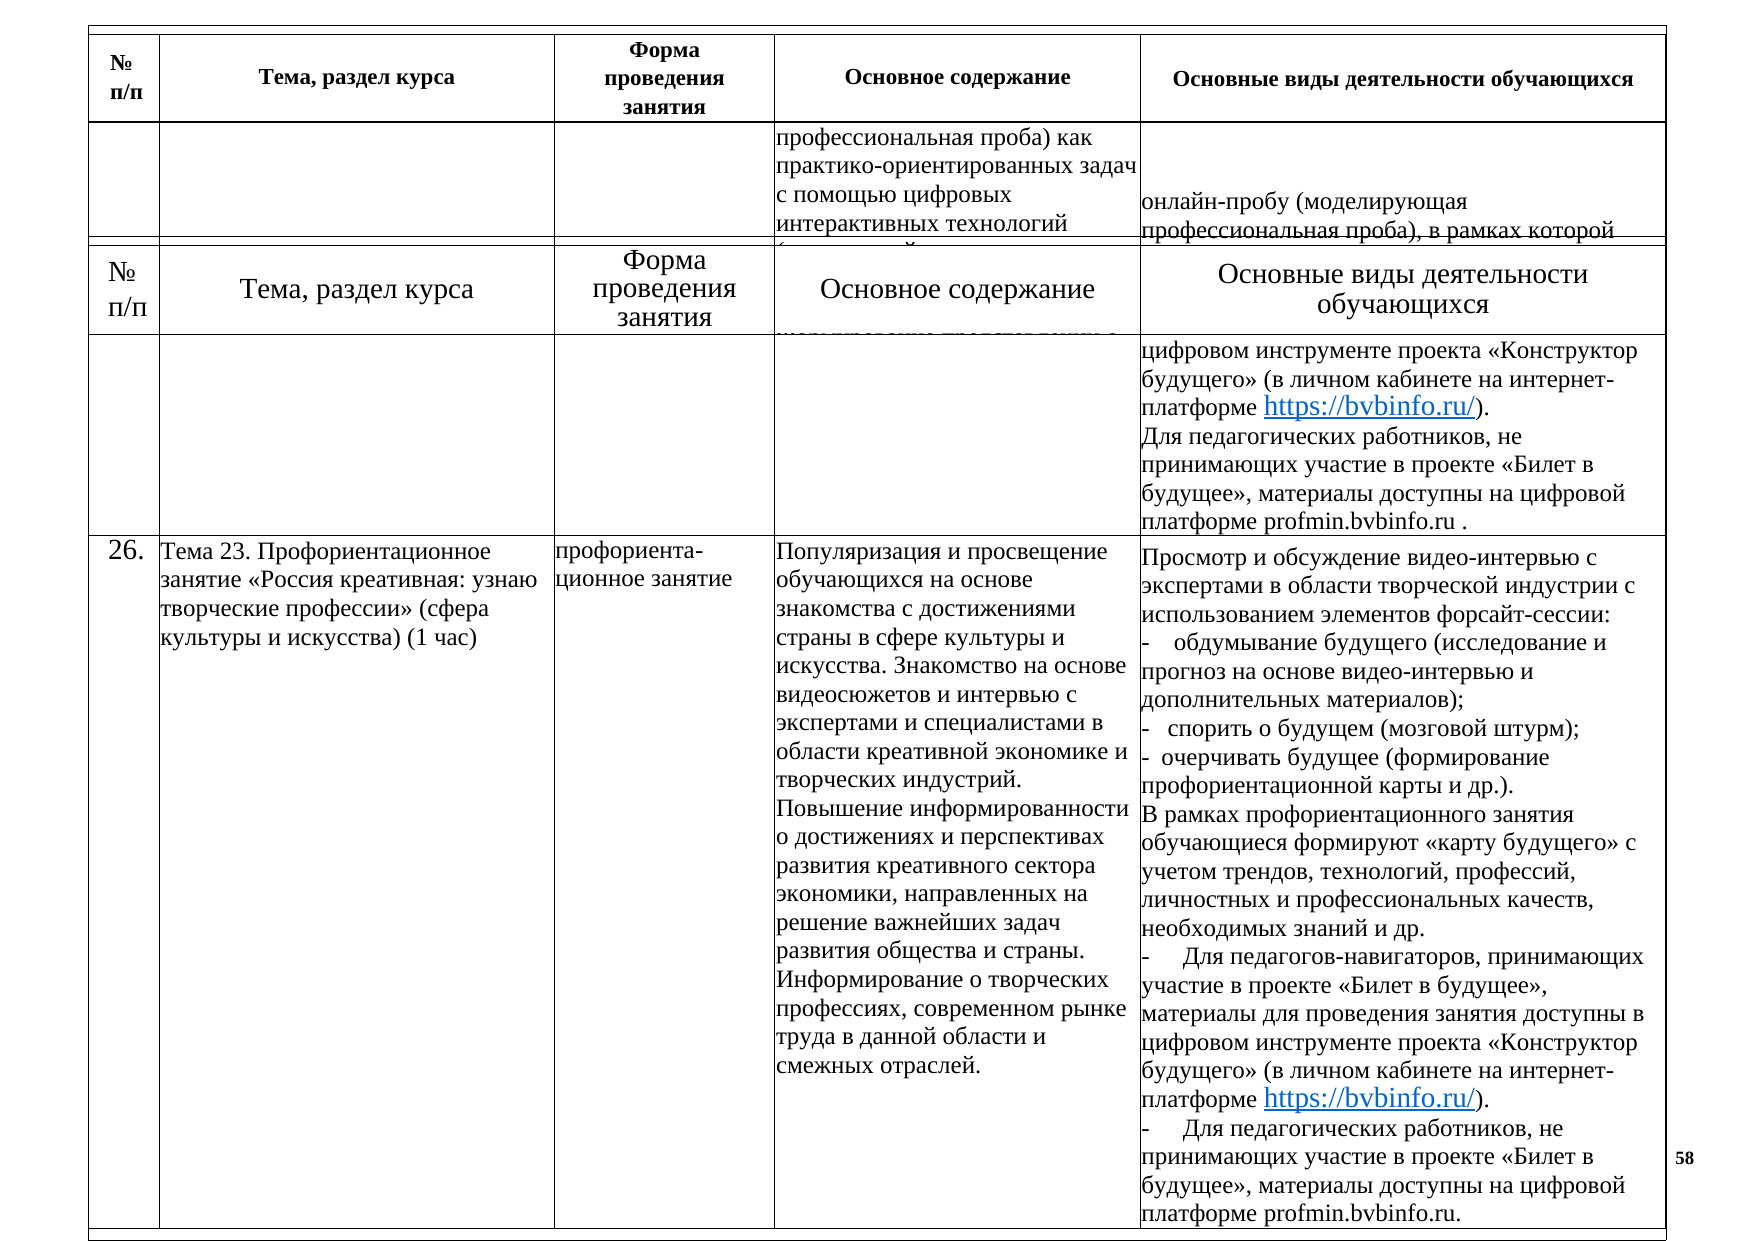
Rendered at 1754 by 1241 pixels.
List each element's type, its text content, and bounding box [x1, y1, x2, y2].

table_cell цифровом инструменте проекта «Конструктор будущего» (в личном кабинете на интернетплатформе https://bvbinfo.ru/). Для педагогических работников, не принимающих участие в проекте «Билет в будущее», материалы доступны на цифровой платформе profmin.bvbinfo.ru . [1141, 335, 1665, 535]
table_header Основные виды деятельности обучающихся [1141, 246, 1665, 333]
table_header Основное содержание [775, 246, 1140, 333]
table_cell [775, 335, 1140, 535]
table_cell [555, 237, 774, 245]
table_header Форма проведения занятия [555, 246, 774, 333]
table_header Тема, раздел курса [160, 35, 554, 121]
table_header Основные виды деятельности обучающихся [1141, 35, 1665, 121]
table_cell [89, 335, 159, 535]
table_cell [89, 123, 159, 236]
table_header Основное содержание [775, 35, 1140, 121]
table_cell [160, 237, 554, 245]
table_cell 26. [89, 536, 159, 1227]
table_header Форма проведения занятия [555, 35, 774, 121]
table_cell профессиональная проба) как практико-ориентированных задач с помощью цифровых интерактивных технологий (приложений-симуляторов на платформе проекта «Билет в будущее»: https://bvbinfo.ru/). Формирование представлений о компетенциях и особенностях профессий, необходимых для осуществления конкретной профессиональной деятельности. Профессиональная проба в социальной сфере, в рамках которой обучающимся необходимо пройти последовательность этапов: Знакомство с профессией и профессиональной областью. Постановка задачи и подготовительно-обучающий этап. Практическое выполнение задания. Завершающий этап (закрепление полученных знаний, получение цифрового артефакта). [775, 123, 1140, 236]
table_header № п/п [89, 246, 159, 333]
table_header Тема, раздел курса [160, 246, 554, 333]
table_cell Тема 23. Профориентационное занятие «Россия креативная: узнаю творческие профессии» (сфера культуры и искусства) (1 час) [160, 536, 554, 1227]
table_cell [160, 123, 554, 236]
table_cell [160, 335, 554, 535]
table_cell профориентационное занятие [555, 536, 774, 1227]
table_cell Популяризация и просвещение обучающихся на основе знакомства с достижениями страны в сфере культуры и искусства. Знакомство на основе видеосюжетов и интервью с экспертами и специалистами в области креативной экономике и творческих индустрий. Повышение информированности о достижениях и перспективах развития креативного сектора экономики, направленных на решение важнейших задач развития общества и страны. Информирование о творческих профессиях, современном рынке труда в данной области и смежных отраслей. [775, 536, 1140, 1227]
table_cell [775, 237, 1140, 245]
table_cell [555, 335, 774, 535]
table_header № п/п [89, 35, 159, 121]
table_cell [555, 123, 774, 236]
table_cell [89, 237, 159, 245]
table_cell Просмотр и обсуждение видео-интервью с экспертами в области творческой индустрии с использованием элементов форсайт-сессии: обдумывание будущего (исследование и прогноз на основе видео-интервью и дополнительных материалов); спорить о будущем (мозговой штурм); очерчивать будущее (формирование профориентационной карты и др.). В рамках профориентационного занятия обучающиеся формируют «карту будущего» с учетом трендов, технологий, профессий, личностных и профессиональных качеств, необходимых знаний и др. Для педагогов-навигаторов, принимающих участие в проекте «Билет в будущее», материалы для проведения занятия доступны в цифровом инструменте проекта «Конструктор будущего» (в личном кабинете на интернет-платформе https://bvbinfo.ru/). Для педагогических работников, не принимающих участие в проекте «Билет в будущее», материалы доступны на цифровой платформе profmin.bvbinfo.ru. [1141, 536, 1665, 1227]
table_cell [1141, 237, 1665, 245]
